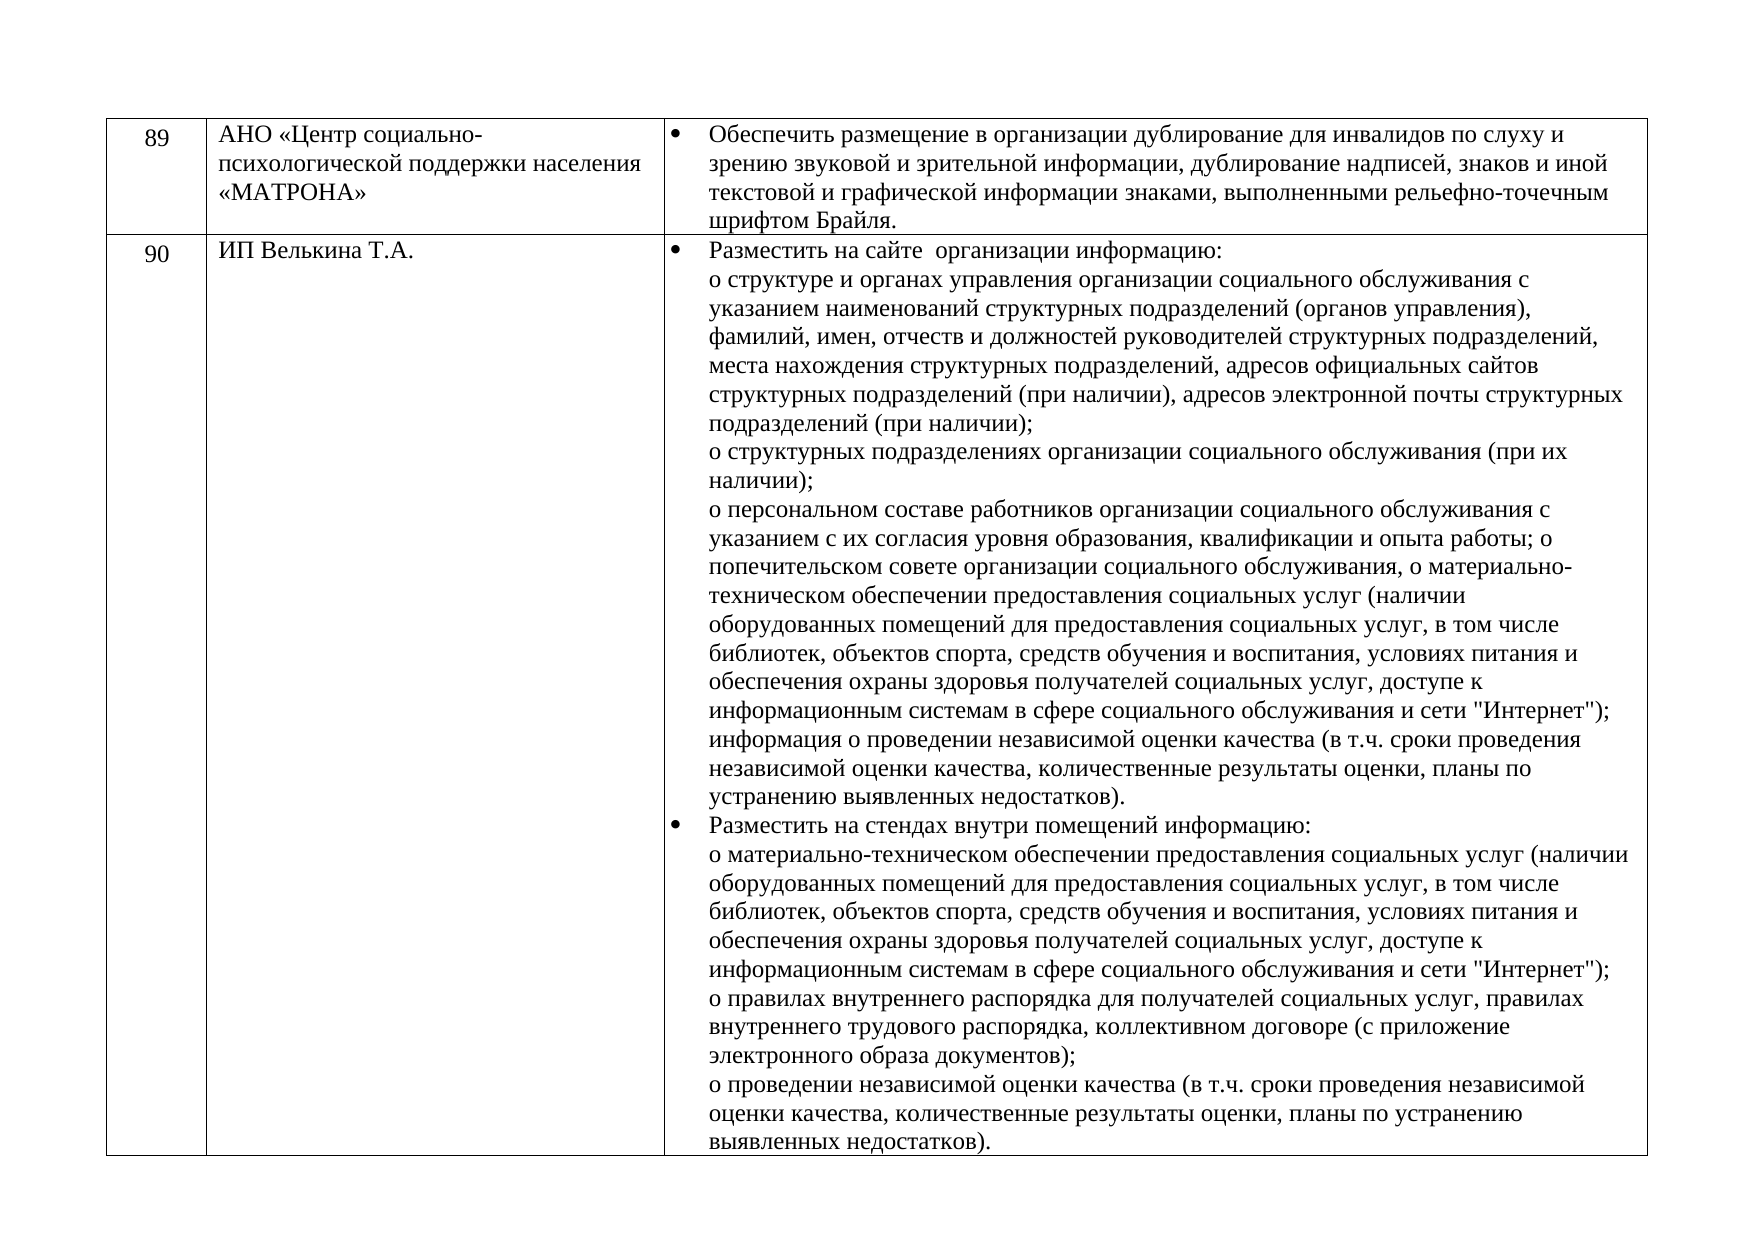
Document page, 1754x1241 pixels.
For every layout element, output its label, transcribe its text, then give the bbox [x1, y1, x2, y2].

table_cell 89 [107, 119, 206, 234]
table_cell Разместить на сайте организации информацию: о структуре и органах управления организации социального обслуживания с указанием наименований структурных подразделений (органов управления), фамилий, имен, отчеств и должностей руководителей структурных подразделений, места нахождения структурных подразделений, адресов официальных сайтов структурных подразделений (при наличии), адресов электронной почты структурных подразделений (при наличии); о структурных подразделениях организации социального обслуживания (при их наличии); о персональном составе работников организации социального обслуживания с указанием с их согласия уровня образования, квалификации и опыта работы; о попечительском совете организации социального обслуживания, о материально-техническом обеспечении предоставления социальных услуг (наличии оборудованных помещений для предоставления социальных услуг, в том числе библиотек, объектов спорта, средств обучения и воспитания, условиях питания и обеспечения охраны здоровья получателей социальных услуг, доступе к информационным системам в сфере социального обслуживания и сети "Интернет"); информация о проведении независимой оценки качества (в т.ч. сроки проведения независимой оценки качества, количественные результаты оценки, планы по устранению выявленных недостатков). Разместить на стендах внутри помещений информацию: о материально-техническом обеспечении предоставления социальных услуг (наличии оборудованных помещений для предоставления социальных услуг, в том числе библиотек, объектов спорта, средств обучения и воспитания, условиях питания и обеспечения охраны здоровья получателей социальных услуг, доступе к информационным системам в сфере социального обслуживания и сети "Интернет"); о правилах внутреннего распорядка для получателей социальных услуг, правилах внутреннего трудового распорядка, коллективном договоре (с приложение электронного образа документов); о проведении независимой оценки качества (в т.ч. сроки проведения независимой оценки качества, количественные результаты оценки, планы по устранению выявленных недостатков). [665, 235, 1647, 1155]
table_cell ИП Велькина Т.А. [207, 235, 664, 1155]
table_cell 90 [107, 235, 206, 1155]
table_cell Обеспечить размещение в организации дублирование для инвалидов по слуху и зрению звуковой и зрительной информации, дублирование надписей, знаков и иной текстовой и графической информации знаками, выполненными рельефно-точечным шрифтом Брайля. [665, 119, 1647, 234]
table_cell АНО «Центр социально-психологической поддержки населения «МАТРОНА» [207, 119, 664, 234]
